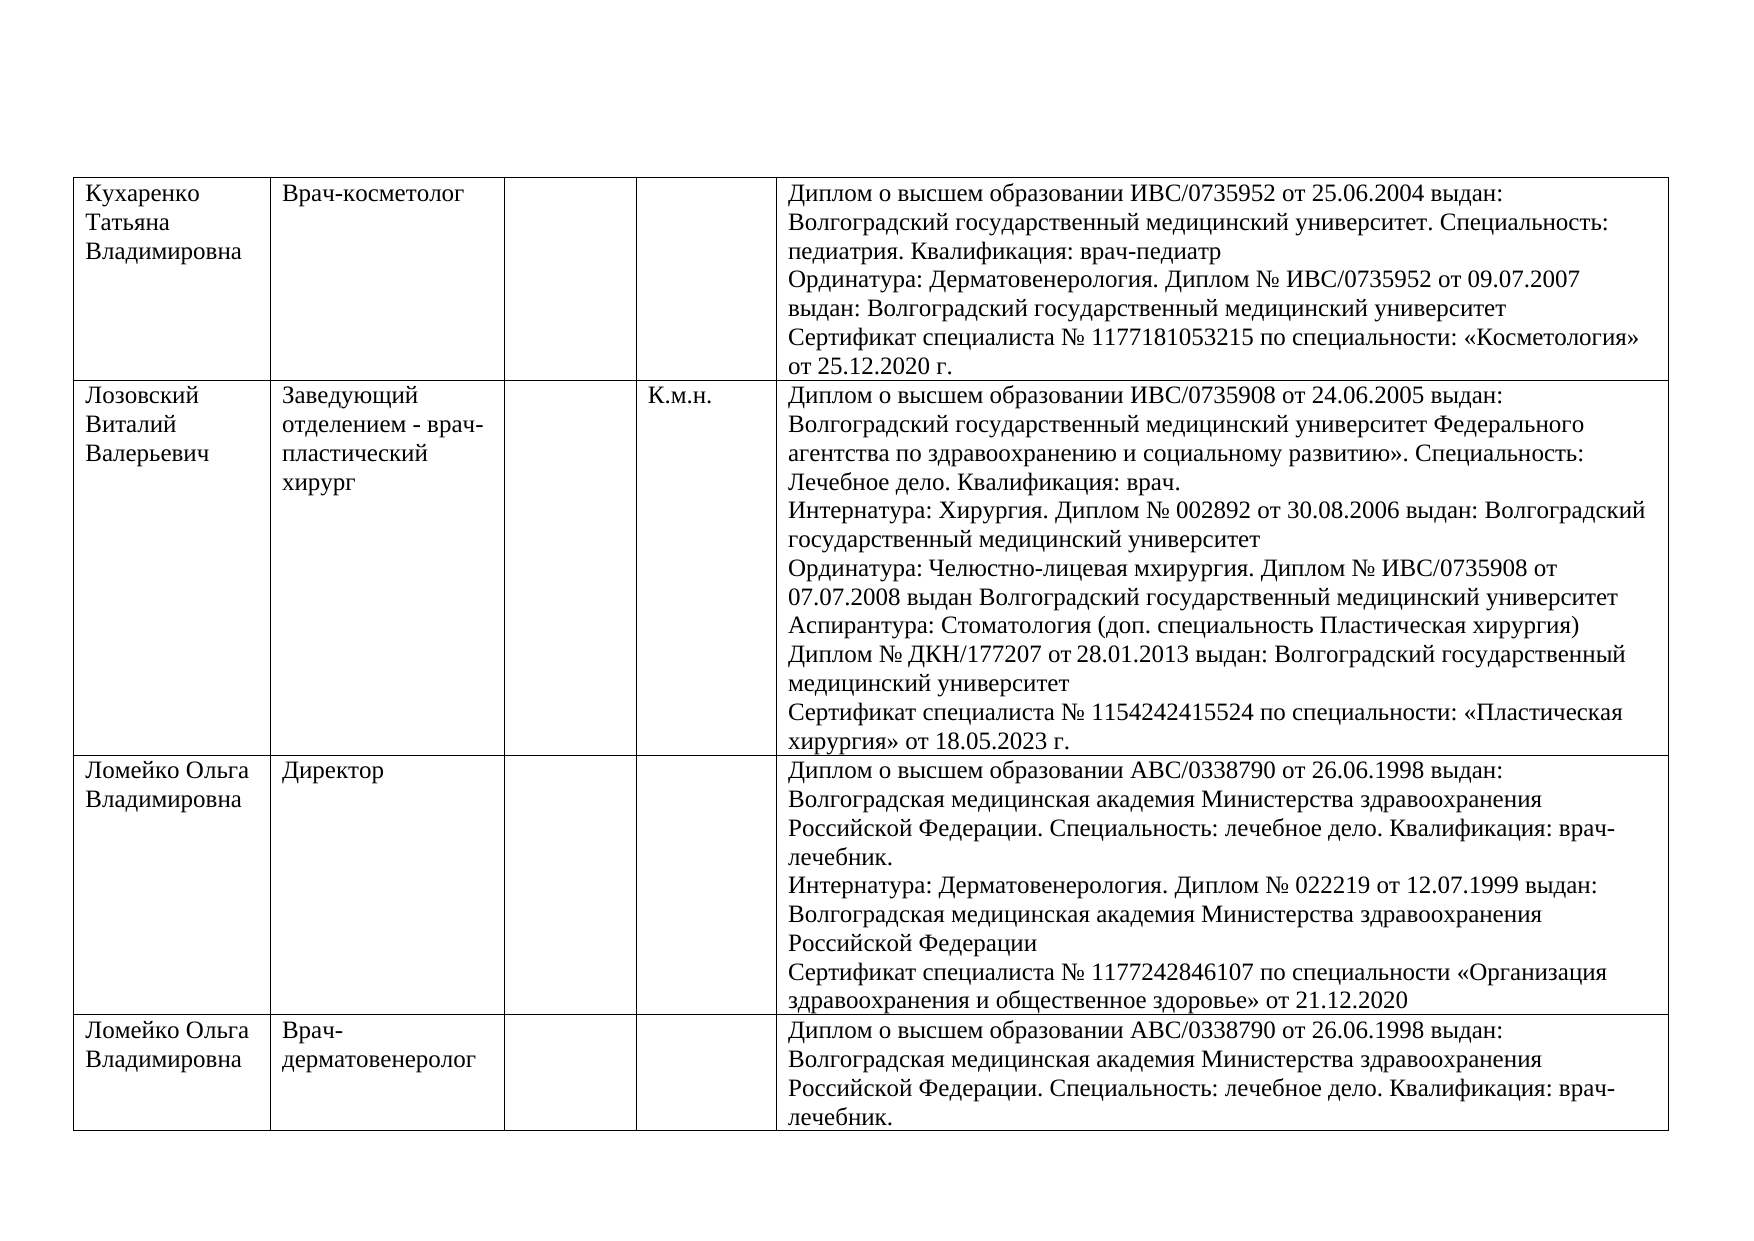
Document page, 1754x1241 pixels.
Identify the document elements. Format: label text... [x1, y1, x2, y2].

table_cell [505, 381, 636, 754]
table_cell Заведующий отделением - врач-пластический хирург [271, 381, 504, 754]
table_cell К.м.н. [637, 381, 776, 754]
table_cell Диплом о высшем образовании АВС/0338790 от 26.06.1998 выдан: Волгоградская медицинская академия Министерства здравоохранения Российской Федерации. Специальность: лечебное дело. Квалификация: врач-лечебник. Интернатура: Дерматовенерология. Диплом № 022219 от 12.07.1999 выдан: Волгоградская медицинская академия Министерства здравоохранения Российской Федерации Сертификат специалиста № 1177242846107 по специальности «Организация здравоохранения и общественное здоровье» от 21.12.2020 [777, 756, 1668, 1014]
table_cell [74, 1015, 270, 1130]
table_cell Диплом о высшем образовании ИВС/0735908 от 24.06.2005 выдан: Волгоградский государственный медицинский университет Федерального агентства по здравоохранению и социальному развитию». Специальность: Лечебное дело. Квалификация: врач. Интернатура: Хирургия. Диплом № 002892 от 30.08.2006 выдан: Волгоградский государственный медицинский университет Ординатура: Челюстно-лицевая мхирургия. Диплом № ИВС/0735908 от 07.07.2008 выдан Волгоградский государственный медицинский университет Аспирантура: Стоматология (доп. специальность Пластическая хирургия) Диплом № ДКН/177207 от 28.01.2013 выдан: Волгоградский государственный медицинский университет Сертификат специалиста № 1154242415524 по специальности: «Пластическая хирургия» от 18.05.2023 г. [777, 381, 1668, 754]
table_cell [637, 756, 776, 1014]
table_cell Директор [271, 756, 504, 1014]
table_cell Ломейко Ольга Владимировна [74, 756, 270, 1014]
table_cell [505, 756, 636, 1014]
table_cell [637, 1015, 776, 1130]
table_cell Диплом о высшем образовании ИВС/0735952 от 25.06.2004 выдан: Волгоградский государственный медицинский университет. Специальность: педиатрия. Квалификация: врач-педиатр Ординатура: Дерматовенерология. Диплом № ИВС/0735952 от 09.07.2007 выдан: Волгоградский государственный медицинский университет Сертификат специалиста № 1177181053215 по специальности: «Косметология» от 25.12.2020 г. [777, 178, 1668, 379]
table_cell Врач-косметолог [271, 178, 504, 379]
table_cell [505, 1015, 636, 1130]
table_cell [74, 178, 270, 379]
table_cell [777, 1015, 1668, 1130]
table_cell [271, 1015, 504, 1130]
table_cell [637, 178, 776, 379]
table_cell [505, 178, 636, 379]
table_cell Лозовский Виталий Валерьевич [74, 381, 270, 754]
